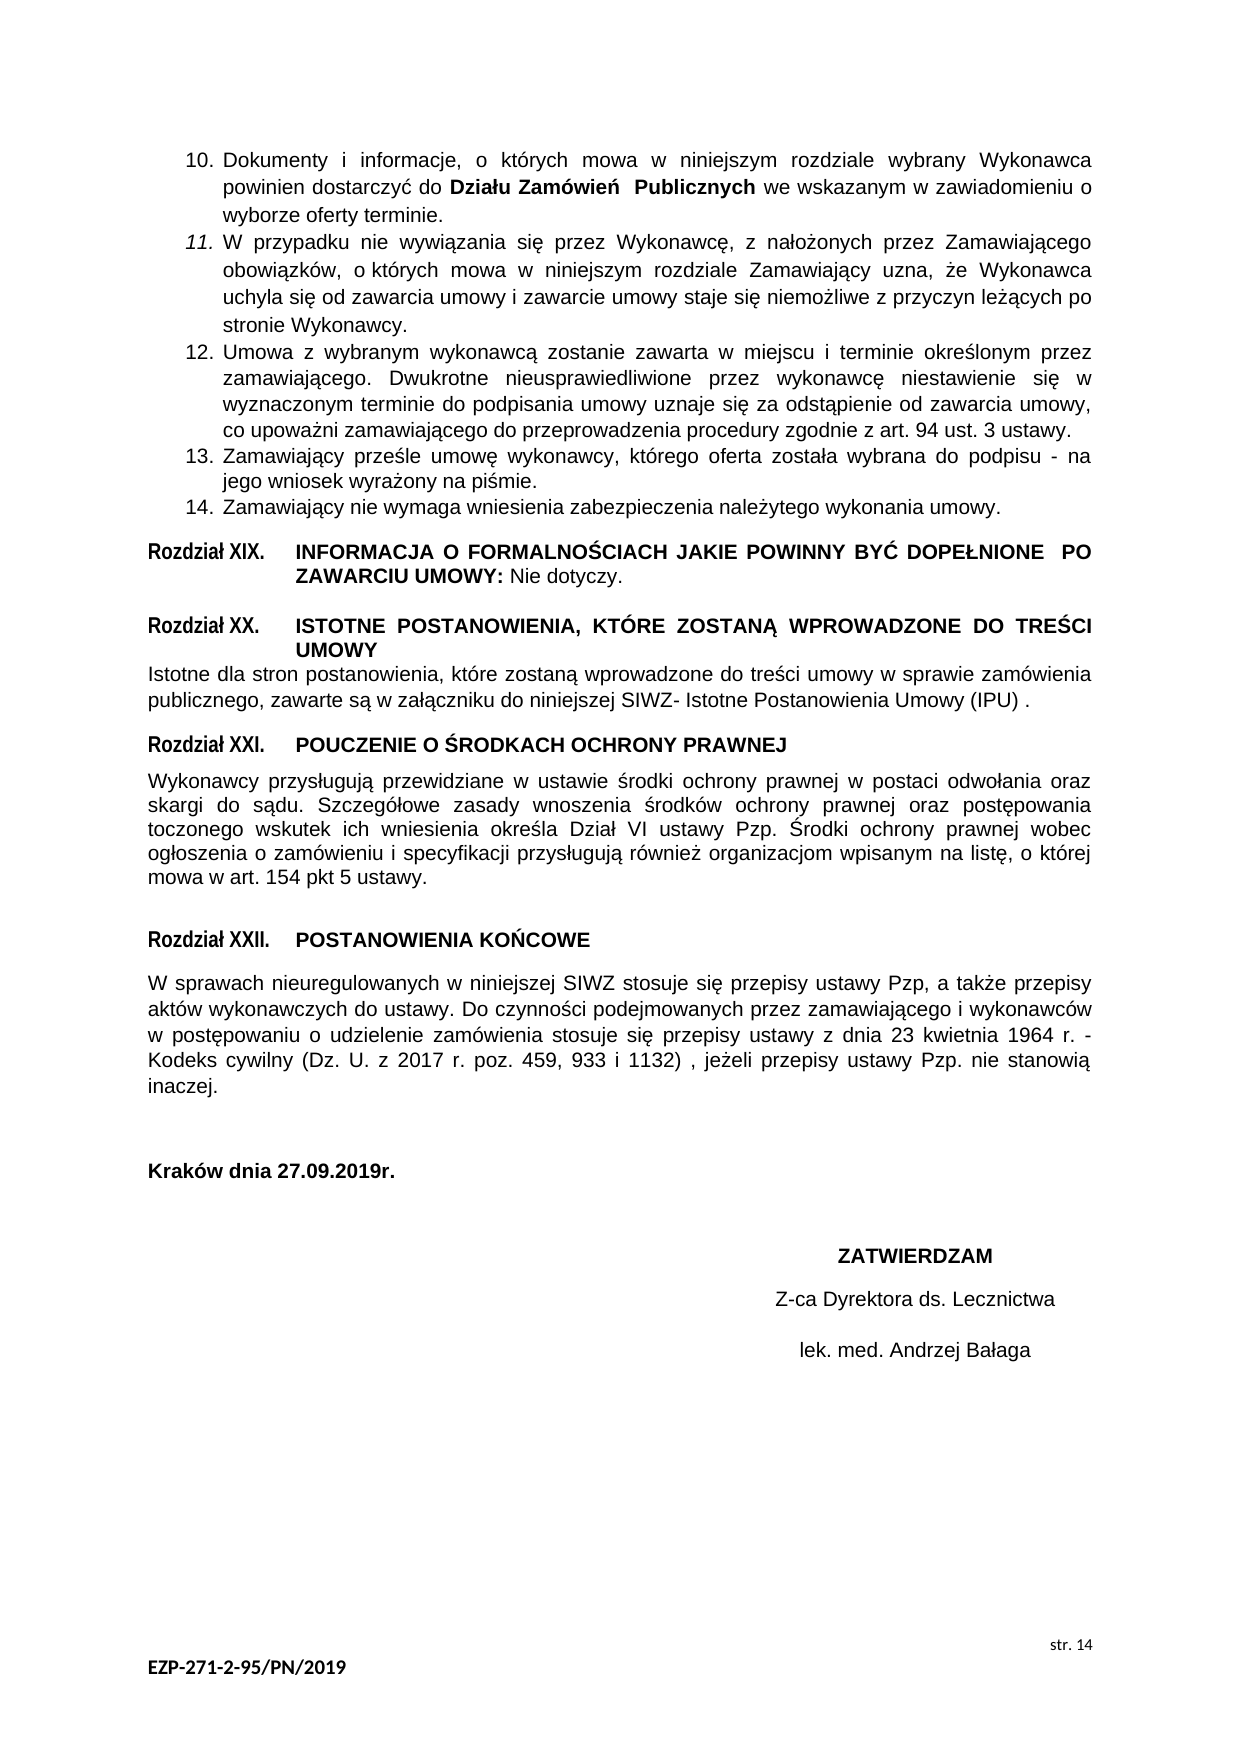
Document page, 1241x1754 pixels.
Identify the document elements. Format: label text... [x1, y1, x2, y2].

text lek. med. Andrzej Bałaga [664, 1338, 1093, 1362]
text Kraków dnia 27.09.2019r. [148, 1159, 1093, 1183]
list Umowa z wybranym wykonawcą zostanie zawarta w miejscu i terminie określonym przez zamawiającego. Dwukrotne nieusprawiedliwione przez wykonawcę niestawienie się w wyznaczonym terminie do podpisania umowy uznaje się za odstąpienie od zawarcia umowy, co upoważni zamawiającego do przeprowadzenia procedury zgodnie z art. 94 ust. 3 ustawy. [185, 340, 1093, 442]
list Dokumenty i informacje, o których mowa w niniejszym rozdziale wybrany Wykonawca powinien dostarczyć do Działu Zamówień Publicznych we wskazanym w zawiadomieniu o wyborze oferty terminie. [185, 148, 1093, 227]
text W sprawach nieuregulowanych w niniejszej SIWZ stosuje się przepisy ustawy Pzp, a także przepisy aktów wykonawczych do ustawy. Do czynności podejmowanych przez zamawiającego i wykonawców w postępowaniu o udzielenie zamówienia stosuje się przepisy ustawy z dnia 23 kwietnia 1964 r. - Kodeks cywilny (Dz. U. z 2017 r. poz. 459, 933 i 1132) , jeżeli przepisy ustawy Pzp. nie stanowią inaczej. [148, 971, 1093, 1098]
list INFORMACJA O FORMALNOŚCIACH JAKIE POWINNY BYĆ DOPEŁNIONE PO ZAWARCIU UMOWY: Nie dotyczy. [148, 538, 1093, 588]
text ZATWIERDZAM [664, 1244, 1093, 1268]
list POUCZENIE O ŚRODKACH OCHRONY PRAWNEJ [148, 731, 1093, 757]
list Zamawiający nie wymaga wniesienia zabezpieczenia należytego wykonania umowy. [185, 495, 1093, 519]
text Z-ca Dyrektora ds. Lecznictwa [664, 1287, 1093, 1311]
list Zamawiający prześle umowę wykonawcy, którego oferta została wybrana do podpisu - na jego wniosek wyrażony na piśmie. [185, 443, 1093, 493]
list W przypadku nie wywiązania się przez Wykonawcę, z nałożonych przez Zamawiającego obowiązków, o których mowa w niniejszym rozdziale Zamawiający uzna, że Wykonawca uchyla się od zawarcia umowy i zawarcie umowy staje się niemożliwe z przyczyn leżących po stronie Wykonawcy. [185, 230, 1093, 337]
text Istotne dla stron postanowienia, które zostaną wprowadzone do treści umowy w sprawie zamówienia publicznego, zawarte są w załączniku do niniejszej SIWZ- Istotne Postanowienia Umowy (IPU) . [148, 662, 1093, 712]
list ISTOTNE POSTANOWIENIA, KTÓRE ZOSTANĄ WPROWADZONE DO TREŚCI UMOWY [148, 612, 1093, 662]
text Wykonawcy przysługują przewidziane w ustawie środki ochrony prawnej w postaci odwołania oraz skargi do sądu. Szczegółowe zasady wnoszenia środków ochrony prawnej oraz postępowania toczonego wskutek ich wniesienia określa Dział VI ustawy Pzp. Środki ochrony prawnej wobec ogłoszenia o zamówieniu i specyfikacji przysługują również organizacjom wpisanym na listę, o której mowa w art. 154 pkt 5 ustawy. [148, 769, 1093, 889]
list POSTANOWIENIA KOŃCOWE [148, 926, 1093, 952]
